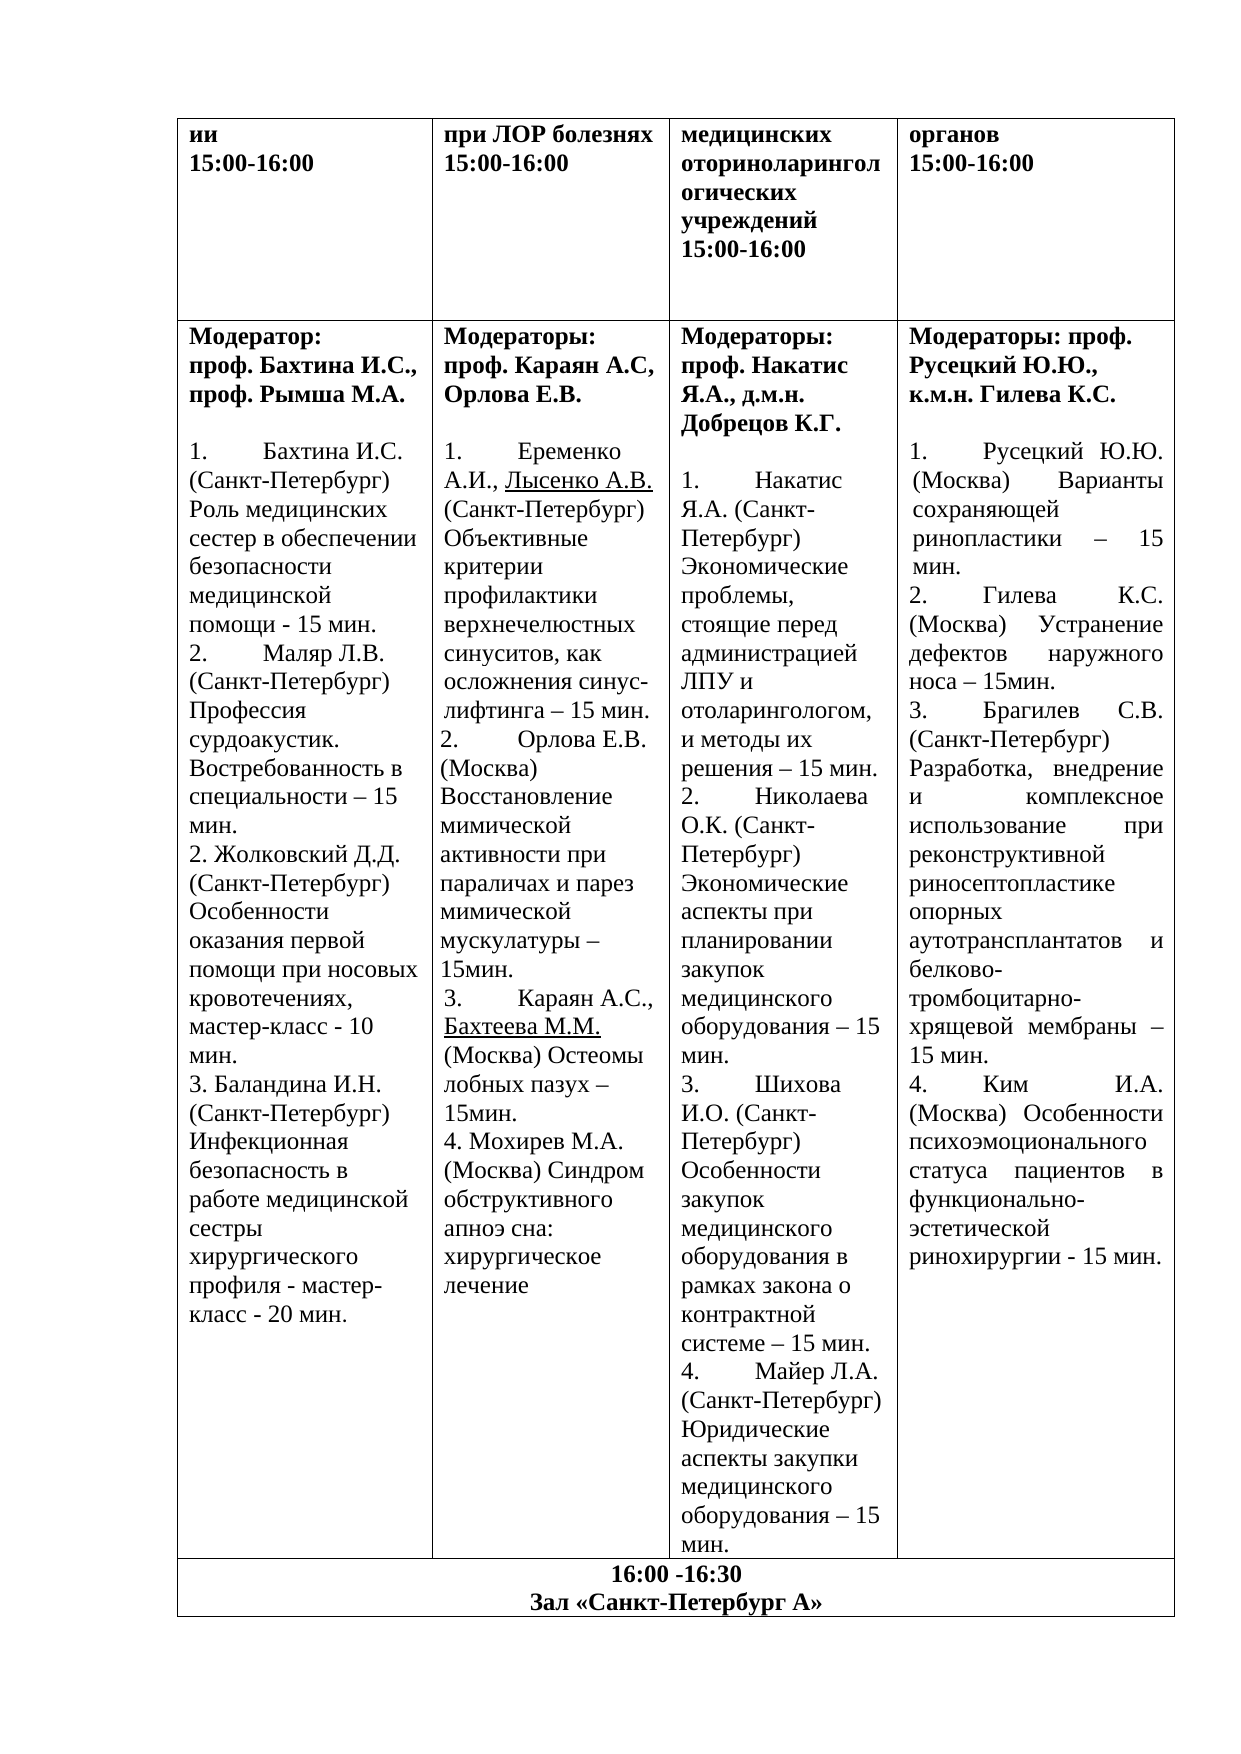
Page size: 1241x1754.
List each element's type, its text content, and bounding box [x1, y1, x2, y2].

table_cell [178, 119, 432, 320]
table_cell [898, 119, 1174, 320]
table_cell Модераторы: проф. Русецкий Ю.Ю., к.м.н. Гилева К.С. Русецкий Ю.Ю. (Москва) Варианты сохраняющей ринопластики – 15 мин. Гилева К.С. (Москва) Устранение дефектов наружного носа – 15мин. Брагилев С.В. (Санкт-Петербург) Разработка, внедрение и комплексное использование при реконструктивной риносептопластике опорных аутотрансплантатов и белково-тромбоцитарно-хрящевой мембраны – 15 мин. Ким И.А. (Москва) Особенности психоэмоционального статуса пациентов в функционально-эстетической ринохирургии - 15 мин. [898, 321, 1174, 1558]
table_cell Модераторы: проф. Накатис Я.А., д.м.н. Добрецов К.Г. Накатис Я.А. (Санкт-Петербург) Экономические проблемы, стоящие перед администрацией ЛПУ и отоларингологом, и методы их решения – 15 мин. Николаева О.К. (Санкт-Петербург) Экономические аспекты при планировании закупок медицинского оборудования – 15 мин. Шихова И.О. (Санкт-Петербург) Особенности закупок медицинского оборудования в рамках закона о контрактной системе – 15 мин. Майер Л.А. (Санкт-Петербург) Юридические аспекты закупки медицинского оборудования – 15 мин. [670, 321, 897, 1558]
table_cell Модераторы: проф. Караян А.С, Орлова Е.В. Еременко А.И., Лысенко А.В. (Санкт-Петербург) Объективные критерии профилактики верхнечелюстных синуситов, как осложнения синус-лифтинга – 15 мин. Орлова Е.В. (Москва) Восстановление мимической активности при параличах и парез мимической мускулатуры – 15мин. Караян А.С., Бахтеева М.М. (Москва) Остеомы лобных пазух – 15мин. 4. Мохирев М.А. (Москва) Синдром обструктивного апноэ сна: хирургическое лечение [433, 321, 669, 1558]
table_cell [670, 119, 897, 320]
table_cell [178, 1559, 1174, 1616]
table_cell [433, 119, 669, 320]
table_cell Модератор: проф. Бахтина И.С., проф. Рымша М.А. Бахтина И.С. (Санкт-Петербург) Роль медицинских сестер в обеспечении безопасности медицинской помощи - 15 мин. Маляр Л.В. (Санкт-Петербург) Профессия сурдоакустик. Востребованность в специальности – 15 мин. 2. Жолковский Д.Д. (Санкт-Петербург) Особенности оказания первой помощи при носовых кровотечениях, мастер-класс - 10 мин. 3. Баландина И.Н. (Санкт-Петербург) Инфекционная безопасность в работе медицинской сестры хирургического профиля - мастер-класс - 20 мин. [178, 321, 432, 1558]
